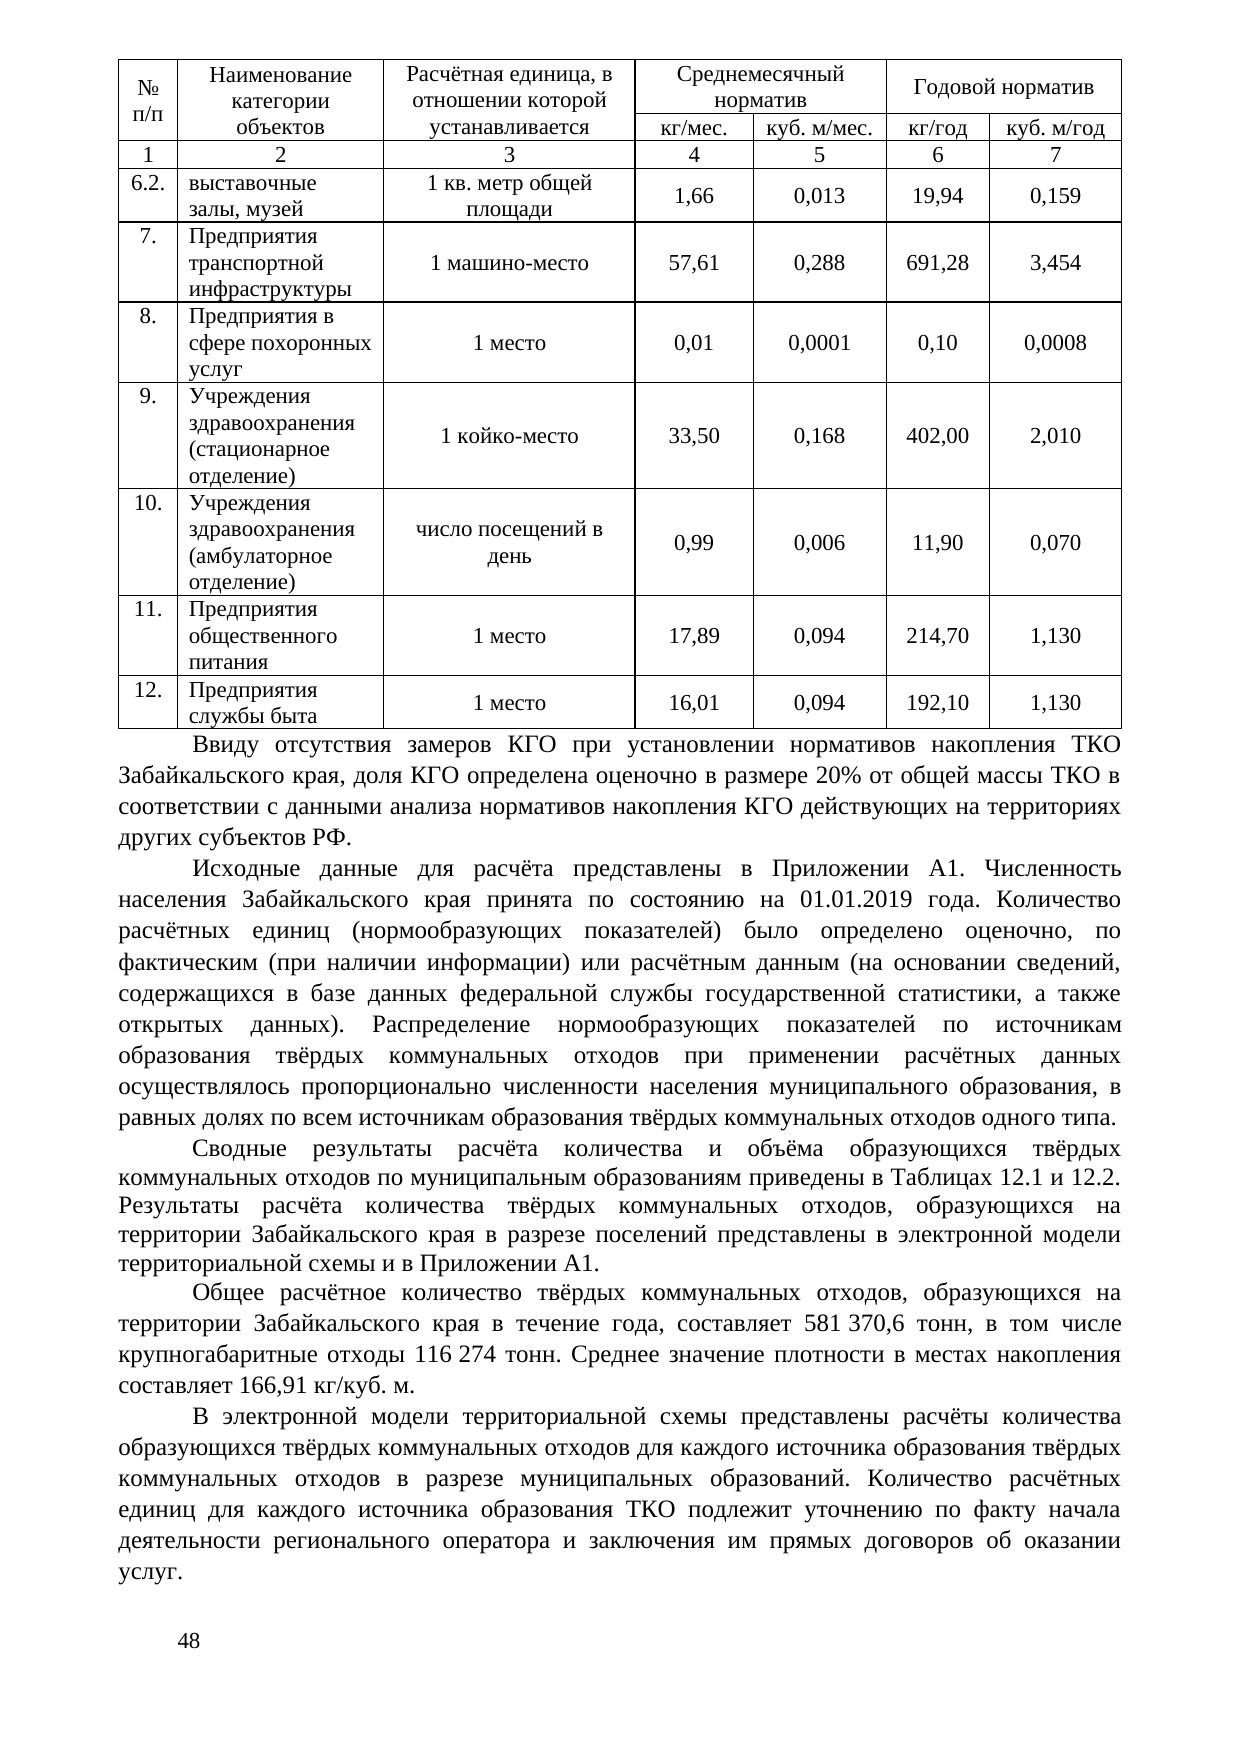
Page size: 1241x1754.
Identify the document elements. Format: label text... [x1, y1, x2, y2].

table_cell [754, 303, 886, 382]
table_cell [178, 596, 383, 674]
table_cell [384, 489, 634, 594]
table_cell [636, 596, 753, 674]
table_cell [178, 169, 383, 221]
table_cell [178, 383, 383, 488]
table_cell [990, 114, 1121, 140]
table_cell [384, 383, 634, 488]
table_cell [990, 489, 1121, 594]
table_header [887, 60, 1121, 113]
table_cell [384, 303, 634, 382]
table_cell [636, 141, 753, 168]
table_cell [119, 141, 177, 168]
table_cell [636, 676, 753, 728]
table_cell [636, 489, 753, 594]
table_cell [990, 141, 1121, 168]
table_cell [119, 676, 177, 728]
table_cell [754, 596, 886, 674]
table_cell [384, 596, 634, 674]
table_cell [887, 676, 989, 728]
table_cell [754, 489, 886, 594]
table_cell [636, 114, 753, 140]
text Ввиду отсутствия замеров КГО при установлении нормативов накопления ТКО Забайкальского края, доля КГО определена оценочно в размере 20% от общей массы ТКО в соответствии с данными анализа нормативов накопления КГО действующих на территориях других субъектов РФ. [118, 729, 1122, 851]
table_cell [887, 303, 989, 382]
text Исходные данные для расчёта представлены в Приложении А1. Численность населения Забайкальского края принята по состоянию на 01.01.2019 года. Количество расчётных единиц (нормообразующих показателей) было определено оценочно, по фактическим (при наличии информации) или расчётным данным (на основании сведений, содержащихся в базе данных федеральной службы государственной статистики, а также открытых данных). Распределение нормообразующих показателей по источникам образования твёрдых коммунальных отходов при применении расчётных данных осуществлялось пропорционально численности населения муниципального образования, в равных долях по всем источникам образования твёрдых коммунальных отходов одного типа. [118, 853, 1122, 1131]
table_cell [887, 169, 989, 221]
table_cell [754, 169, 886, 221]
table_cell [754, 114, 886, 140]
text Сводные результаты расчёта количества и объёма образующихся твёрдых коммунальных отходов по муниципальным образованиям приведены в Таблицах 12.1 и 12.2. Результаты расчёта количества твёрдых коммунальных отходов, образующихся на территории Забайкальского края в разрезе поселений представлены в электронной модели территориальной схемы и в Приложении А1. [118, 1133, 1122, 1277]
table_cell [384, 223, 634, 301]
text В электронной модели территориальной схемы представлены расчёты количества образующихся твёрдых коммунальных отходов для каждого источника образования твёрдых коммунальных отходов в разрезе муниципальных образований. Количество расчётных единиц для каждого источника образования ТКО подлежит уточнению по факту начала деятельности регионального оператора и заключения им прямых договоров об оказании услуг. [118, 1401, 1122, 1585]
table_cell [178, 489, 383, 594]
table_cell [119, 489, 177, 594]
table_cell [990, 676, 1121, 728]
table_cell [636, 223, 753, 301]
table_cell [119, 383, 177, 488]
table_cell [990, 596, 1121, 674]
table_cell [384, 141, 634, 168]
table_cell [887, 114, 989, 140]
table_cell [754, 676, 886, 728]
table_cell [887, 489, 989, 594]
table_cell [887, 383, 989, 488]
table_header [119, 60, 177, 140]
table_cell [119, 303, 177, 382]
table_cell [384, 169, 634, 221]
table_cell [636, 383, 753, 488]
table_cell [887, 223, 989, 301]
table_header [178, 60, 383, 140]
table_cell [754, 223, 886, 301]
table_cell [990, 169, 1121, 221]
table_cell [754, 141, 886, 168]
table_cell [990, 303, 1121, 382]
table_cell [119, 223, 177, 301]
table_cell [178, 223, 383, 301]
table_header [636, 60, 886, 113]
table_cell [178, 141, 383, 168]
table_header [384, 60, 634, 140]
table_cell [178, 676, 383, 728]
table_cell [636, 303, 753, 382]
text Общее расчётное количество твёрдых коммунальных отходов, образующихся на территории Забайкальского края в течение года, составляет 581 370,6 тонн, в том числе крупногабаритные отходы 116 274 тонн. Среднее значение плотности в местах накопления составляет 166,91 кг/куб. м. [118, 1277, 1122, 1398]
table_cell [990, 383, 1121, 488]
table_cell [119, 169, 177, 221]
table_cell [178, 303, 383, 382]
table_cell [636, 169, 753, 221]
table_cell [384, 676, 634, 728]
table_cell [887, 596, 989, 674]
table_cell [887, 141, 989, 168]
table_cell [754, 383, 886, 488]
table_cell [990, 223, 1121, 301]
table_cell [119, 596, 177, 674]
